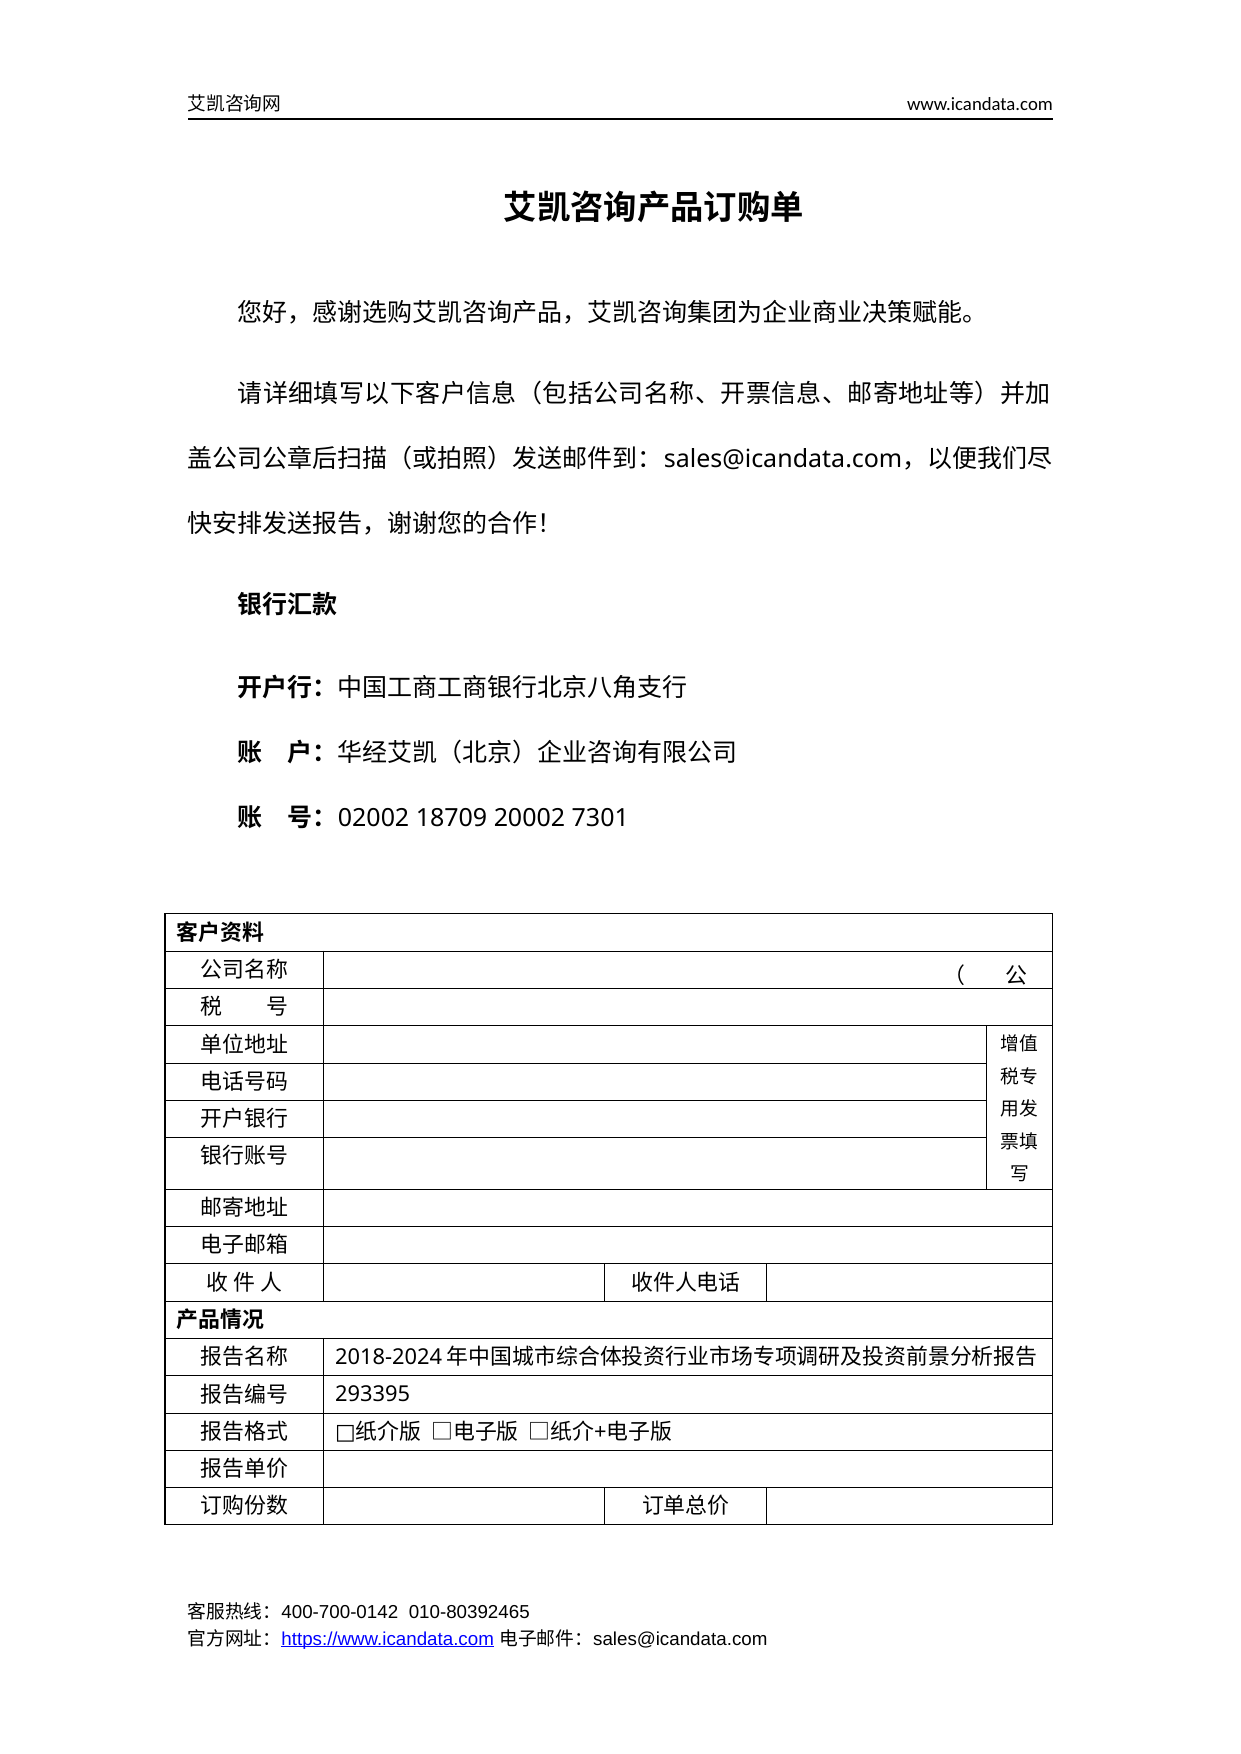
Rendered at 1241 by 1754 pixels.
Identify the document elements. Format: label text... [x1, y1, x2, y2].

table_cell [324, 1026, 986, 1062]
table_cell 订单总价 [605, 1488, 766, 1524]
table_cell 增值税专用发票填写 [987, 1026, 1052, 1189]
table_cell [767, 1264, 1052, 1301]
table_header 客户资料 [166, 914, 1052, 951]
text 银行汇款 [187, 570, 1053, 635]
text 账 户：华经艾凯（北京）企业咨询有限公司 [187, 718, 1053, 783]
table_cell 产品情况 [166, 1302, 1052, 1338]
table_cell 293395 [324, 1376, 1052, 1412]
table_cell [767, 1488, 1052, 1524]
table_cell [324, 1190, 1052, 1226]
table_cell [324, 1488, 604, 1524]
table_cell 邮寄地址 [166, 1190, 323, 1226]
table_cell 订购份数 [166, 1488, 323, 1524]
table_cell [324, 1227, 1052, 1263]
table_cell 报告名称 [166, 1339, 323, 1375]
table_cell 收件人电话 [605, 1264, 766, 1301]
table_cell [324, 989, 1052, 1025]
table_cell 公司名称 [166, 952, 323, 988]
table_cell 报告编号 [166, 1376, 323, 1412]
table_cell 2018-2024年中国城市综合体投资行业市场专项调研及投资前景分析报告 [324, 1339, 1052, 1375]
table_cell 收 件 人 [166, 1264, 323, 1301]
table_cell 银行账号 [166, 1138, 323, 1189]
table_cell □纸介版 □电子版 □纸介+电子版 [324, 1414, 1052, 1450]
text 请详细填写以下客户信息（包括公司名称、开票信息、邮寄地址等）并加盖公司公章后扫描（或拍照）发送邮件到：sales@icandata.com，以便我们尽快安排发送报告，谢谢您的合作！ [187, 359, 1053, 554]
table_cell 报告单价 [166, 1451, 323, 1487]
table_cell 开户银行 [166, 1101, 323, 1137]
table_cell [324, 1451, 1052, 1487]
table_cell 单位地址 [166, 1026, 323, 1062]
table_cell 电子邮箱 [166, 1227, 323, 1263]
table_cell [324, 952, 1052, 988]
text 艾凯咨询产品订购单 [187, 172, 1053, 237]
table_cell [324, 1101, 986, 1137]
table_cell [324, 1064, 986, 1100]
text 您好，感谢选购艾凯咨询产品，艾凯咨询集团为企业商业决策赋能。 [187, 278, 1053, 343]
table_cell [324, 1264, 604, 1301]
text 账 号：02002 18709 20002 7301 [187, 783, 1053, 848]
table_cell 税 号 [166, 989, 323, 1025]
table_cell 报告格式 [166, 1414, 323, 1450]
table_cell [324, 1138, 986, 1189]
table_cell 电话号码 [166, 1064, 323, 1100]
text 开户行：中国工商工商银行北京八角支行 [187, 653, 1053, 718]
